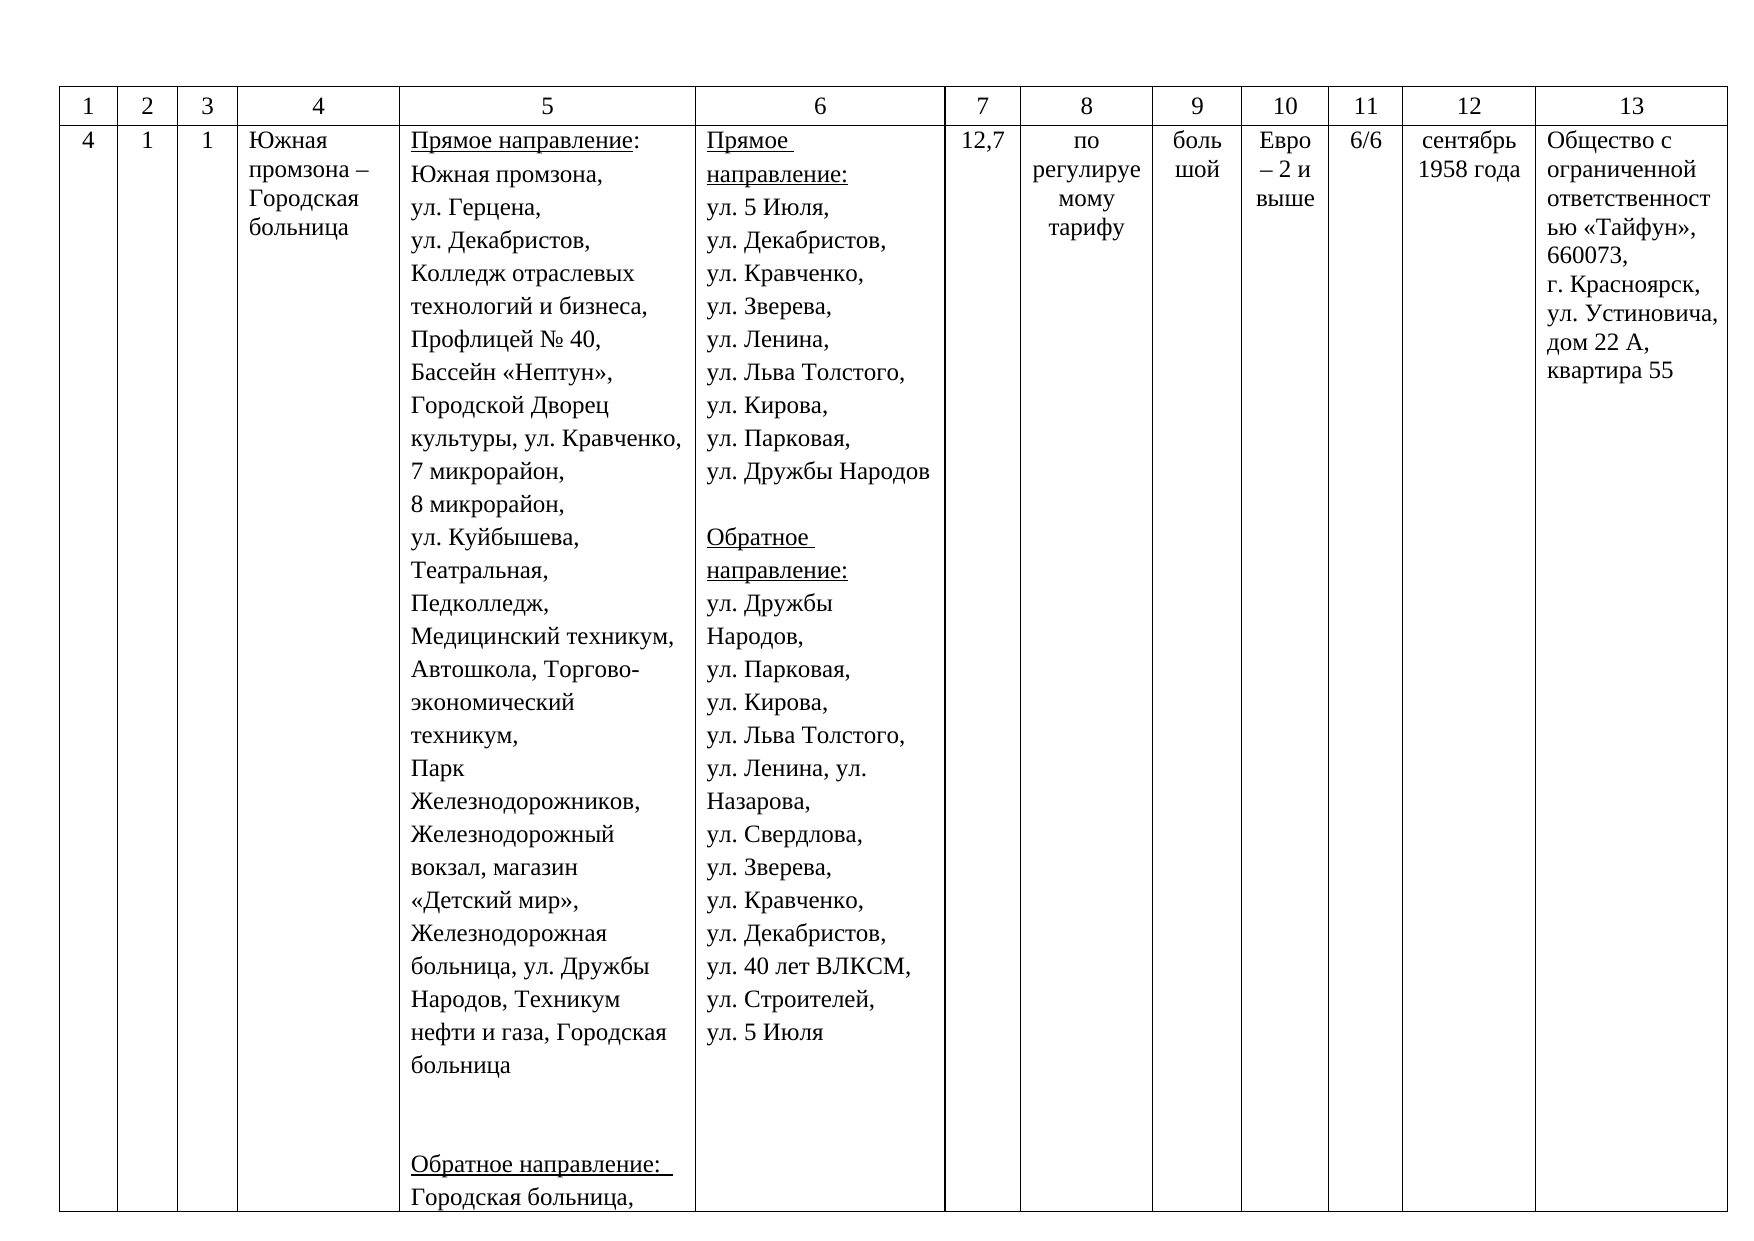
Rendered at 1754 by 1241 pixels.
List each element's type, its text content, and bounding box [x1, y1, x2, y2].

table_header 4 [238, 87, 399, 124]
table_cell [1536, 126, 1727, 1211]
table_header 2 [118, 87, 177, 124]
table_cell 6/6 [1329, 126, 1402, 1211]
table_cell сентябрь 1958 года [1403, 126, 1535, 1211]
table_cell 4 [60, 126, 117, 1211]
table_header 13 [1536, 87, 1727, 124]
table_header 9 [1153, 87, 1241, 124]
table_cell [696, 126, 944, 1211]
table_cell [1021, 126, 1152, 1211]
table_cell большой [1153, 126, 1241, 1211]
table_cell 1 [118, 126, 177, 1211]
table_cell 1 [178, 126, 237, 1211]
table_header 1 [60, 87, 117, 124]
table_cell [400, 126, 695, 1211]
table_header 3 [178, 87, 237, 124]
table_header 7 [946, 87, 1020, 124]
table_cell Евро – 2 и выше [1242, 126, 1328, 1211]
table_header 12 [1403, 87, 1535, 124]
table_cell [238, 126, 399, 1211]
table_cell 12,7 [946, 126, 1020, 1211]
table_header 5 [400, 87, 695, 124]
table_header 10 [1242, 87, 1328, 124]
table_header 8 [1021, 87, 1152, 124]
table_header 11 [1329, 87, 1402, 124]
table_header 6 [696, 87, 944, 124]
